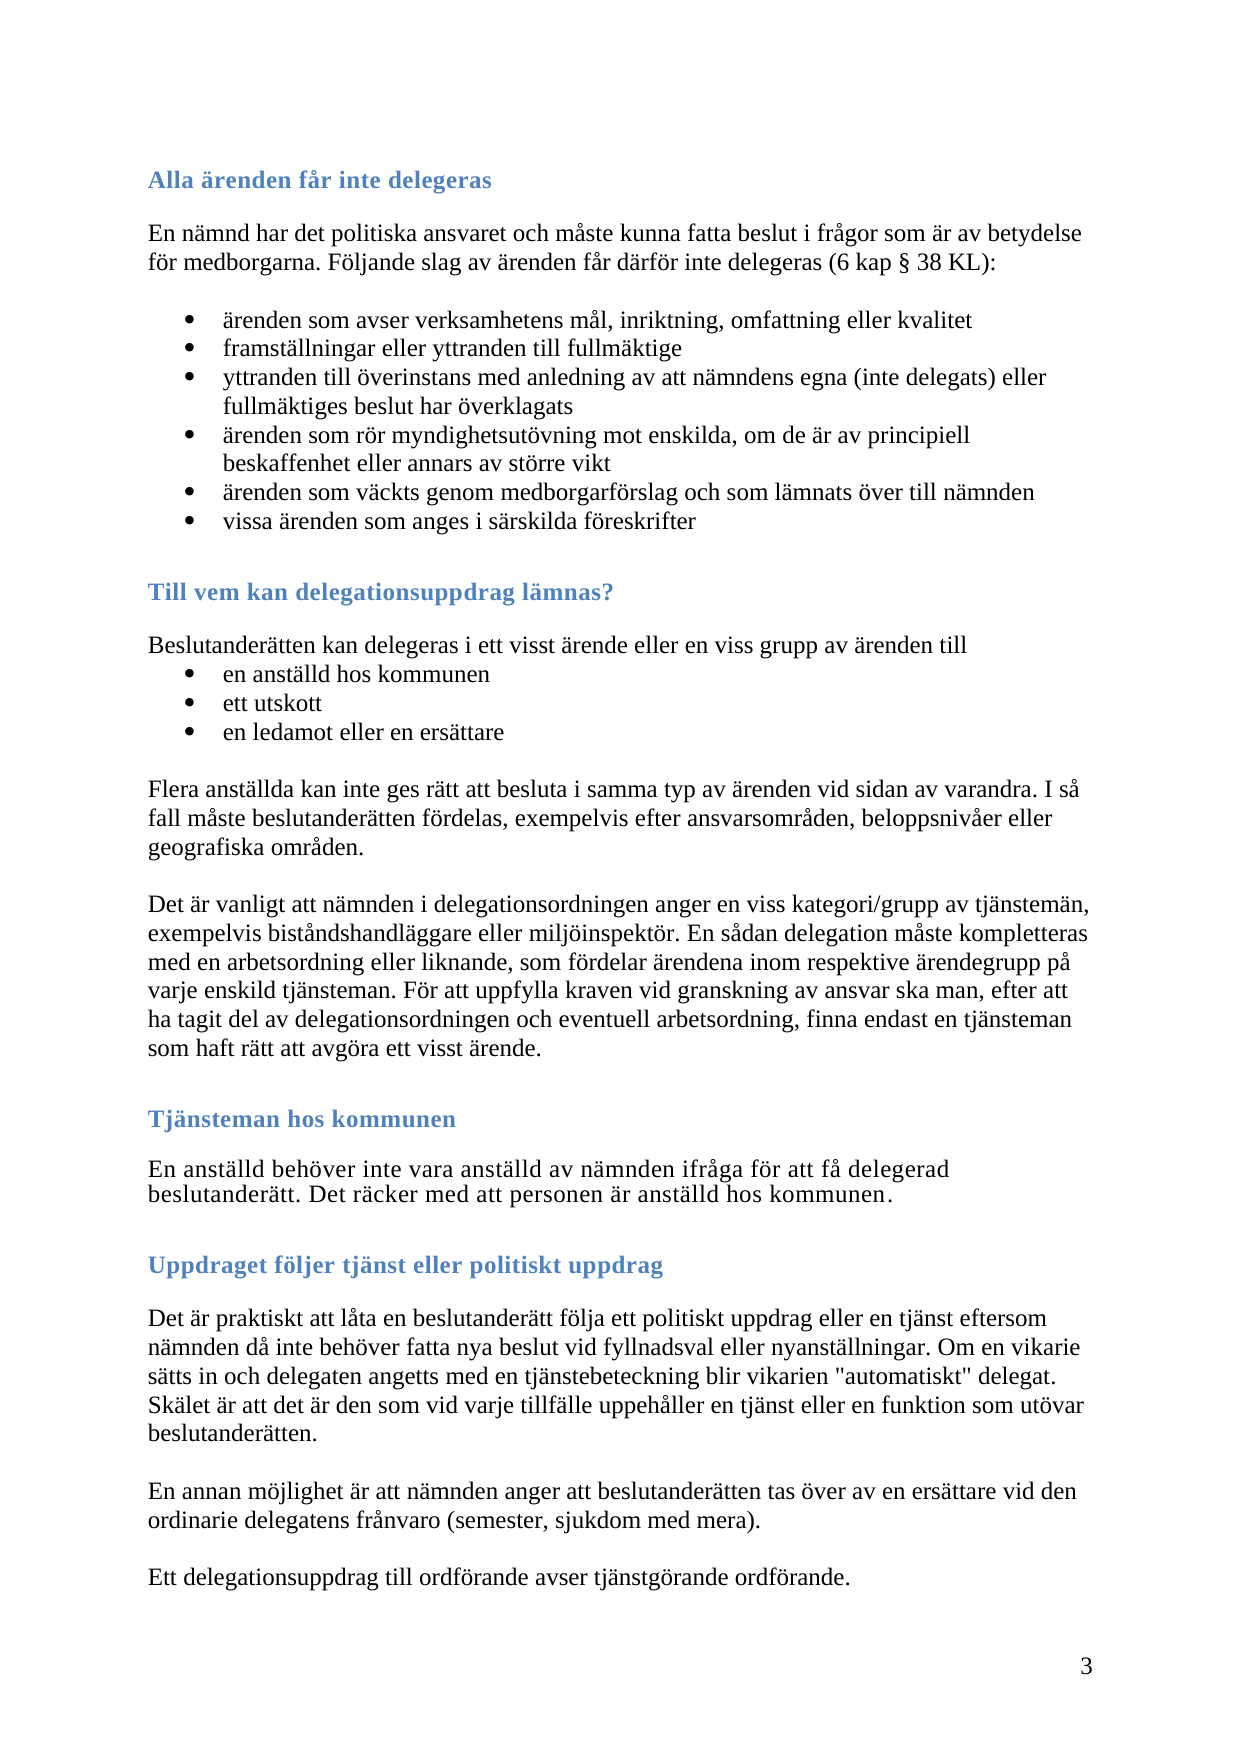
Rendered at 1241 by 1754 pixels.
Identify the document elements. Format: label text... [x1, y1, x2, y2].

text Det är praktiskt att låta en beslutanderätt följa ett politiskt uppdrag eller en tjänst eftersom nämnden då inte behöver fatta nya beslut vid fyllnadsval eller nyanställningar. Om en vikarie sätts in och delegaten angetts med en tjänstebeteckning blir vikarien "automatiskt" delegat. Skälet är att det är den som vid varje tillfälle uppehåller en tjänst eller en funktion som utövar beslutanderätten. [148, 1303, 1093, 1447]
list en anställd hos kommunen [185, 659, 1093, 688]
list vissa ärenden som anges i särskilda föreskrifter [185, 506, 1093, 535]
text En anställd behöver inte vara anställd av nämnden ifråga för att få delegerad beslutanderätt. Det räcker med att personen är anställd hos kommunen. [148, 1158, 1093, 1208]
list en ledamot eller en ersättare [185, 717, 1093, 746]
list framställningar eller yttranden till fullmäktige [185, 333, 1093, 362]
text Flera anställda kan inte ges rätt att besluta i samma typ av ärenden vid sidan av varandra. I så fall måste beslutanderätten fördelas, exempelvis efter ansvarsområden, beloppsnivåer eller geografiska områden. [148, 774, 1093, 861]
subtitle Tjänsteman hos kommunen [148, 1108, 1093, 1133]
text En nämnd har det politiska ansvaret och måste kunna fatta beslut i frågor som är av betydelse för medborgarna. Följande slag av ärenden får därför inte delegeras (6 kap § 38 KL): [148, 218, 1093, 276]
subtitle Alla ärenden får inte delegeras [148, 168, 1093, 193]
subtitle Uppdraget följer tjänst eller politiskt uppdrag [148, 1253, 1093, 1278]
list ett utskott [185, 688, 1093, 717]
text Ett delegationsuppdrag till ordförande avser tjänstgörande ordförande. [148, 1562, 1093, 1591]
list ärenden som rör myndighetsutövning mot enskilda, om de är av principiell beskaffenhet eller annars av större vikt [185, 420, 1093, 477]
list ärenden som väckts genom medborgarförslag och som lämnats över till nämnden [185, 477, 1093, 506]
text Det är vanligt att nämnden i delegationsordningen anger en viss kategori/grupp av tjänstemän, exempelvis biståndshandläggare eller miljöinspektör. En sådan delegation måste kompletteras med en arbetsordning eller liknande, som fördelar ärendena inom respektive ärendegrupp på varje enskild tjänsteman. För att uppfylla kraven vid granskning av ansvar ska man, efter att ha tagit del av delegationsordningen och eventuell arbetsordning, finna endast en tjänsteman som haft rätt att avgöra ett visst ärende. [148, 889, 1093, 1062]
subtitle Till vem kan delegationsuppdrag lämnas? [148, 581, 1093, 606]
text En annan möjlighet är att nämnden anger att beslutanderätten tas över av en ersättare vid den ordinarie delegatens frånvaro (semester, sjukdom med mera). [148, 1476, 1093, 1533]
text Beslutanderätten kan delegeras i ett visst ärende eller en viss grupp av ärenden till [148, 631, 1093, 659]
list yttranden till överinstans med anledning av att nämndens egna (inte delegats) eller fullmäktiges beslut har överklagats [185, 362, 1093, 420]
list ärenden som avser verksamhetens mål, inriktning, omfattning eller kvalitet [185, 305, 1093, 333]
